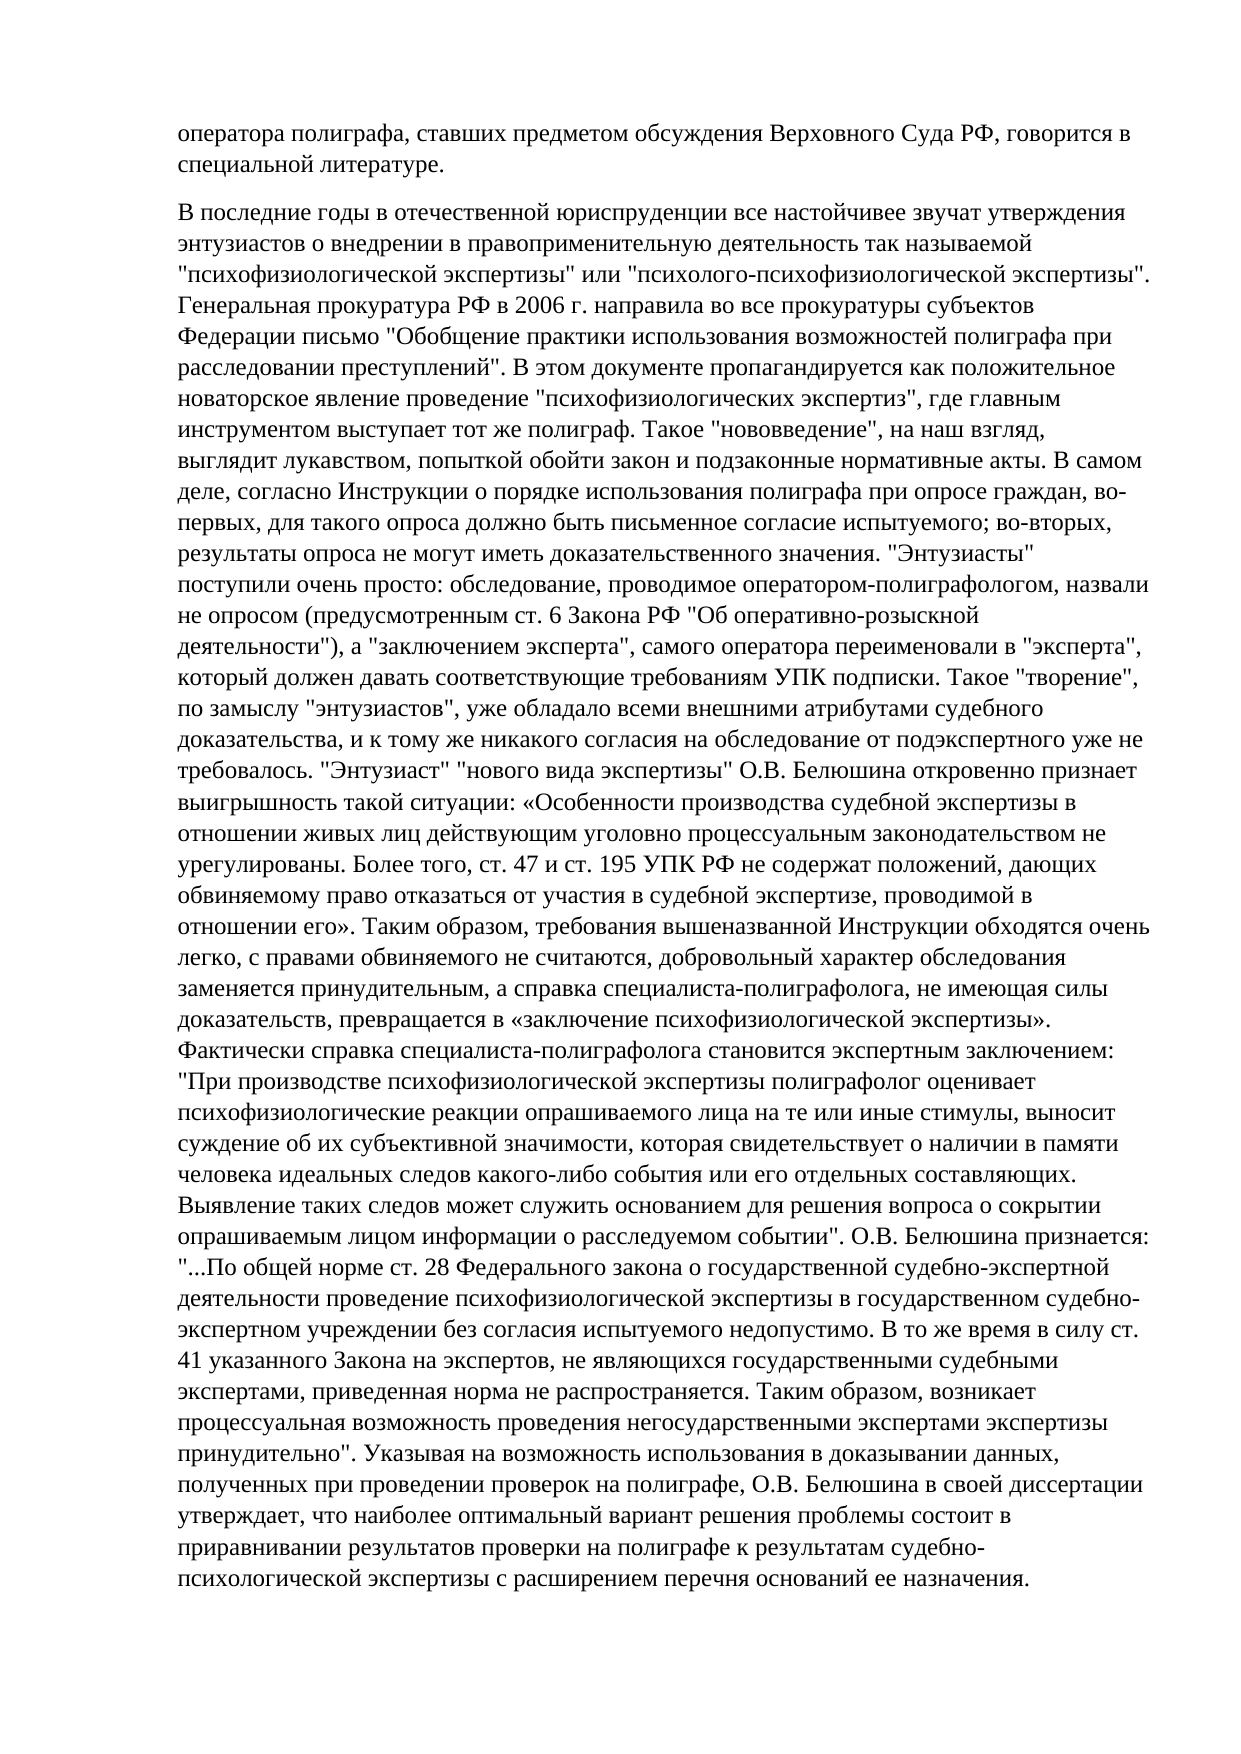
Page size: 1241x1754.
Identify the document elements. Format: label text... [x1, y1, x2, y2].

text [177, 118, 1152, 178]
text В последние годы в отечественной юриспруденции все настойчивее звучат утверждения энтузиастов о внедрении в правоприменительную деятельность так называемой "психофизиологической экспертизы" или "психолого-психофизиологической экспертизы". Генеральная прокуратура РФ в 2006 г. направила во все прокуратуры субъектов Федерации письмо "Обобщение практики использования возможностей полиграфа при расследовании преступлений". В этом документе пропагандируется как положительное новаторское явление проведение "психофизиологических экспертиз", где главным инструментом выступает тот же полиграф. Такое "нововведение", на наш взгляд, выглядит лукавством, попыткой обойти закон и подзаконные нормативные акты. В самом деле, согласно Инструкции о порядке использования полиграфа при опросе граждан, во-первых, для такого опроса должно быть письменное согласие испытуемого; во-вторых, результаты опроса не могут иметь доказательственного значения. "Энтузиасты" поступили очень просто: обследование, проводимое оператором-полиграфологом, назвали не опросом (предусмотренным ст. 6 Закона РФ "Об оперативно-розыскной деятельности"), а "заключением эксперта", самого оператора переименовали в "эксперта", который должен давать соответствующие требованиям УПК подписки. Такое "творение", по замыслу "энтузиастов", уже обладало всеми внешними атрибутами судебного доказательства, и к тому же никакого согласия на обследование от подэкспертного уже не требовалось. "Энтузиаст" "нового вида экспертизы" О.В. Белюшина откровенно признает выигрышность такой ситуации: «Особенности производства судебной экспертизы в отношении живых лиц действующим уголовно процессуальным законодательством не урегулированы. Более того, ст. 47 и ст. 195 УПК РФ не содержат положений, дающих обвиняемому право отказаться от участия в судебной экспертизе, проводимой в отношении его». Таким образом, требования вышеназванной Инструкции обходятся очень легко, с правами обвиняемого не считаются, добровольный характер обследования заменяется принудительным, а справка специалиста-полиграфолога, не имеющая силы доказательств, превращается в «заключение психофизиологической экспертизы». Фактически справка специалиста-полиграфолога становится экспертным заключением: "При производстве психофизиологической экспертизы полиграфолог оценивает психофизиологические реакции опрашиваемого лица на те или иные стимулы, выносит суждение об их субъективной значимости, которая свидетельствует о наличии в памяти человека идеальных следов какого-либо события или его отдельных составляющих. Выявление таких следов может служить основанием для решения вопроса о сокрытии опрашиваемым лицом информации о расследуемом событии". О.В. Белюшина признается: "...По общей норме ст. 28 Федерального закона о государственной судебно-экспертной деятельности проведение психофизиологической экспертизы в государственном судебно-экспертном учреждении без согласия испытуемого недопустимо. В то же время в силу ст. 41 указанного Закона на экспертов, не являющихся государственными судебными экспертами, приведенная норма не распространяется. Таким образом, возникает процессуальная возможность проведения негосударственными экспертами экспертизы принудительно". Указывая на возможность использования в доказывании данных, полученных при проведении проверок на полиграфе, О.В. Белюшина в своей диссертации утверждает, что наиболее оптимальный вариант решения проблемы состоит в приравнивании результатов проверки на полиграфе к результатам судебно-психологической экспертизы с расширением перечня оснований ее назначения. [177, 197, 1152, 1591]
